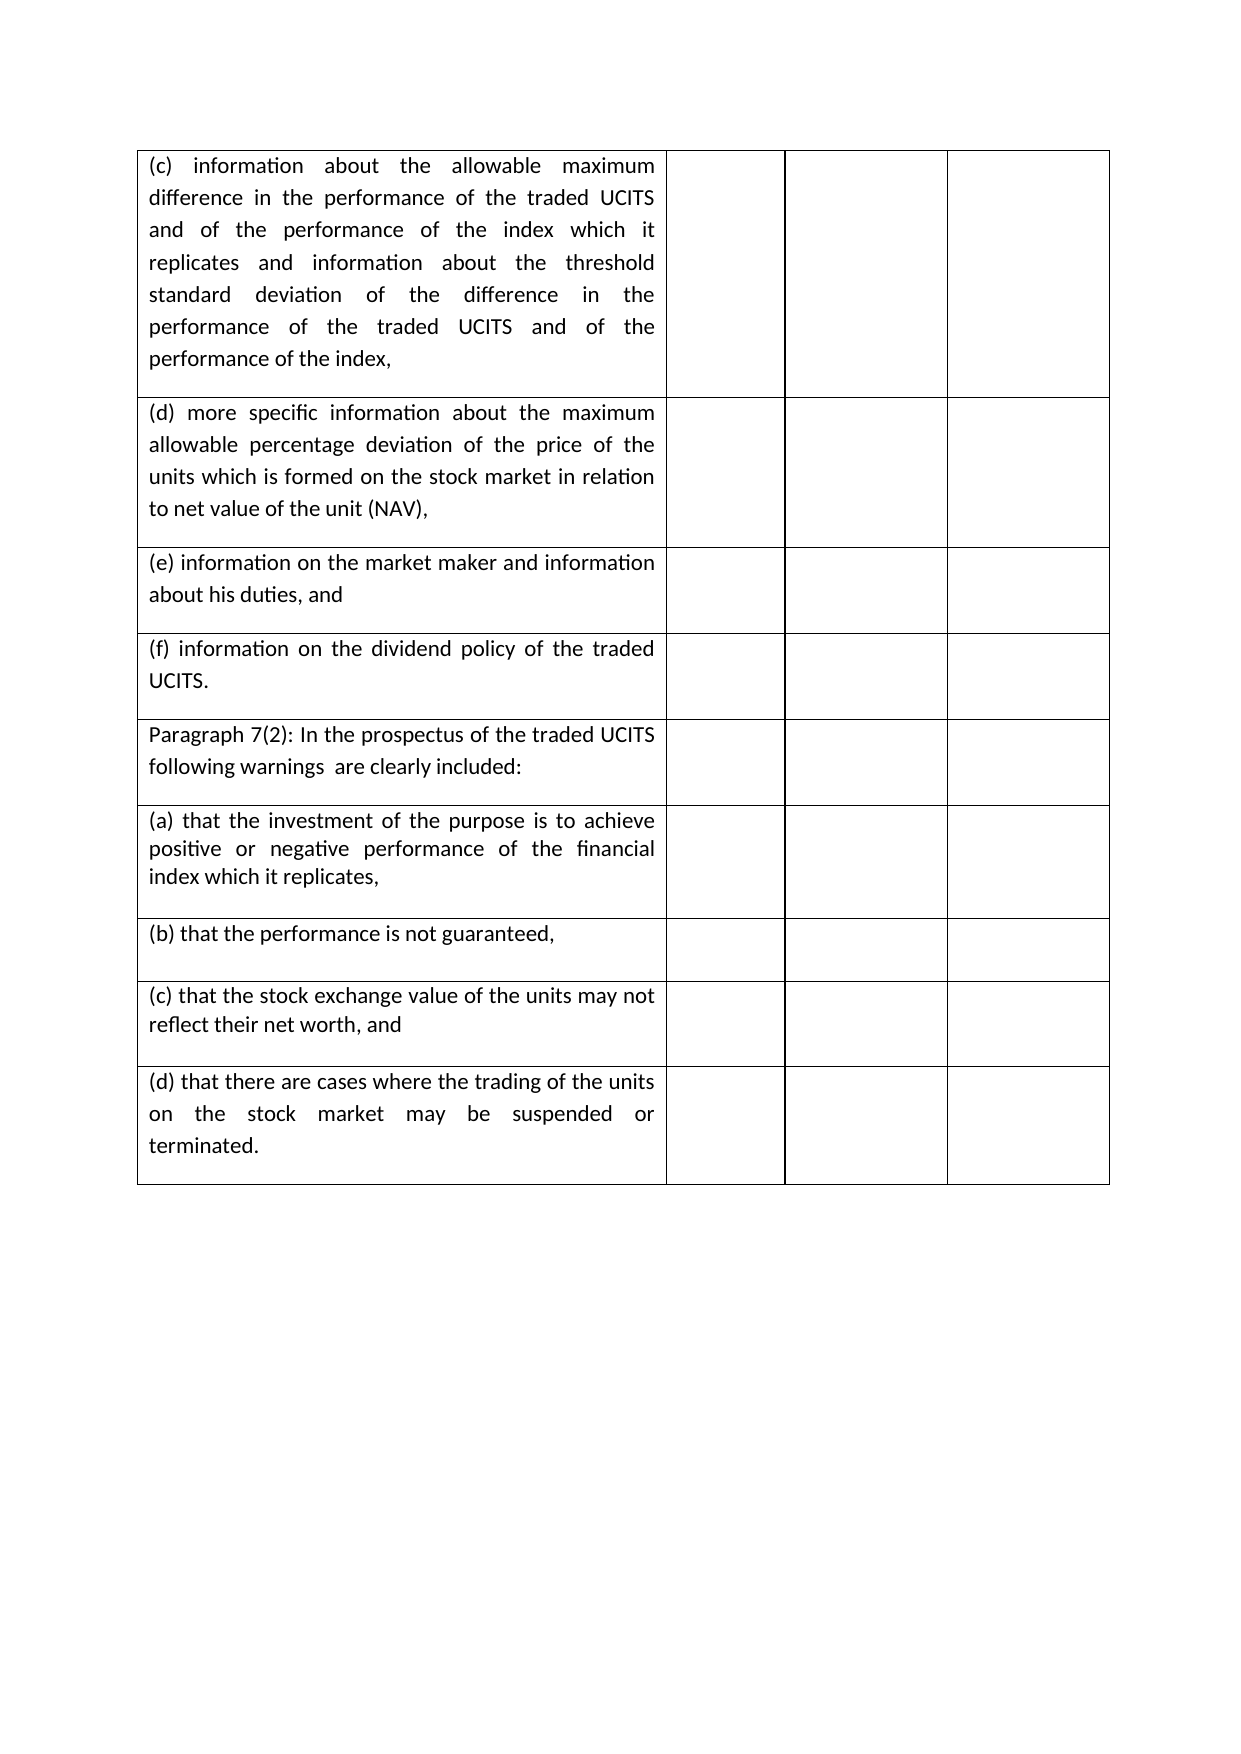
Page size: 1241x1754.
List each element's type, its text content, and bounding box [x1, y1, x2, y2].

table_cell [667, 1067, 784, 1184]
table_cell [786, 919, 947, 981]
table_cell [786, 1067, 947, 1184]
table_cell (c) that the stock exchange value of the units may not reflect their net worth, and [138, 982, 666, 1066]
table_cell (f) information on the dividend policy of the traded UCITS. [138, 634, 666, 719]
table_cell Paragraph 7(2): In the prospectus of the traded UCITS following warnings are clearly included: [138, 720, 666, 805]
table_cell [948, 1067, 1109, 1184]
table_cell [667, 919, 784, 981]
table_cell [948, 806, 1109, 918]
table_cell [786, 720, 947, 805]
table_cell [786, 151, 947, 397]
table_cell (e) information on the market maker and information about his duties, and [138, 548, 666, 633]
table_cell [667, 806, 784, 918]
table_cell [786, 634, 947, 719]
table_cell [948, 634, 1109, 719]
table_cell (a) that the investment of the purpose is to achieve positive or negative performance of the financial index which it replicates, [138, 806, 666, 918]
table_cell [786, 548, 947, 633]
table_cell [948, 548, 1109, 633]
table_cell [948, 982, 1109, 1066]
table_cell [948, 151, 1109, 397]
table_cell (d) more specific information about the maximum allowable percentage deviation of the price of the units which is formed on the stock market in relation to net value of the unit (NAV), [138, 398, 666, 547]
table_cell (d) that there are cases where the trading of the units on the stock market may be suspended or terminated. [138, 1067, 666, 1184]
table_cell [948, 398, 1109, 547]
table_cell [667, 634, 784, 719]
table_cell [786, 398, 947, 547]
table_cell [786, 982, 947, 1066]
table_cell [786, 806, 947, 918]
table_cell (c) information about the allowable maximum difference in the performance of the traded UCITS and of the performance of the index which it replicates and information about the threshold standard deviation of the difference in the performance of the traded UCITS and of the performance of the index, [138, 151, 666, 397]
table_cell [948, 720, 1109, 805]
table_cell [667, 720, 784, 805]
table_cell [667, 548, 784, 633]
table_cell [667, 398, 784, 547]
table_cell [667, 982, 784, 1066]
table_cell [667, 151, 784, 397]
table_cell (b) that the performance is not guaranteed, [138, 919, 666, 981]
table_cell [948, 919, 1109, 981]
